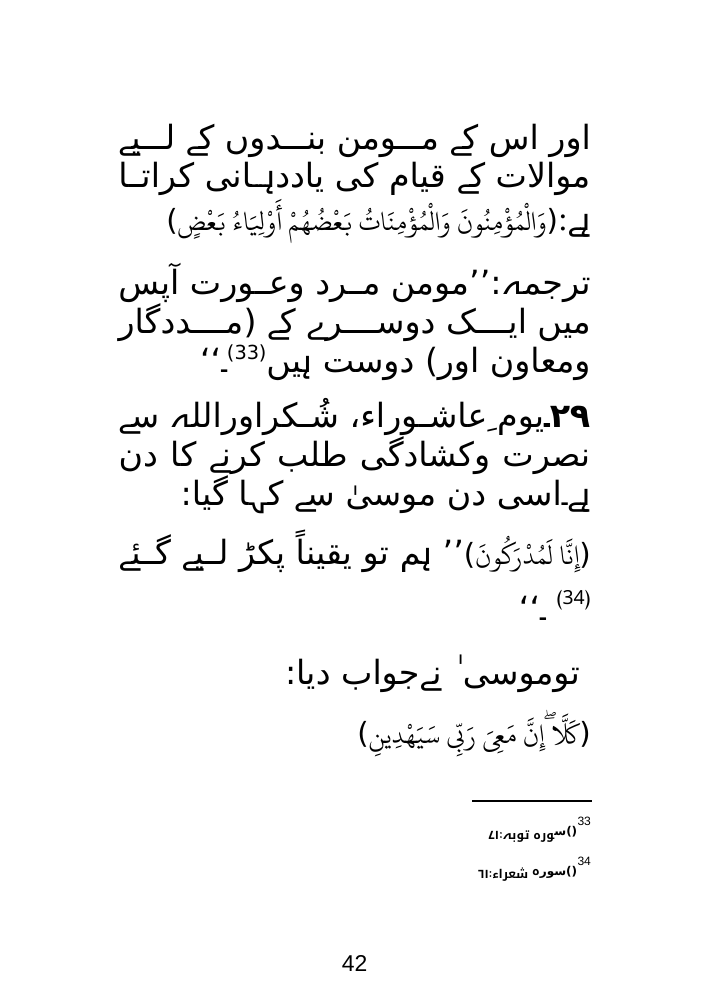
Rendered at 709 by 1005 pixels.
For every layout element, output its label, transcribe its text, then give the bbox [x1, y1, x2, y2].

text ترجمہ:’’مومن مرد وعورت آپس میں ایک دوسرے کے (مددگار ومعاون اور) دوست ہیں()۔‘‘ [118, 264, 591, 380]
text (كَلَّا ۖإِنَّ مَعِيَ رَبِّي سَيَهْدِينِ) [118, 709, 591, 760]
text (إِنَّا لَمُدْرَكُونَ)’’ ہم تو یقیناً پکڑ لیے گئے () ۔‘‘ [118, 530, 591, 637]
text ۲۹۔یوم ِعاشوراء، شُکراوراللہ سے نصرت وکشادگی طلب کرنے کا دن ہے۔اسی دن موسیٰ سے کہا گیا: [118, 397, 591, 513]
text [118, 118, 591, 247]
text توموسی ٰ نےجواب دیا: [118, 653, 591, 692]
